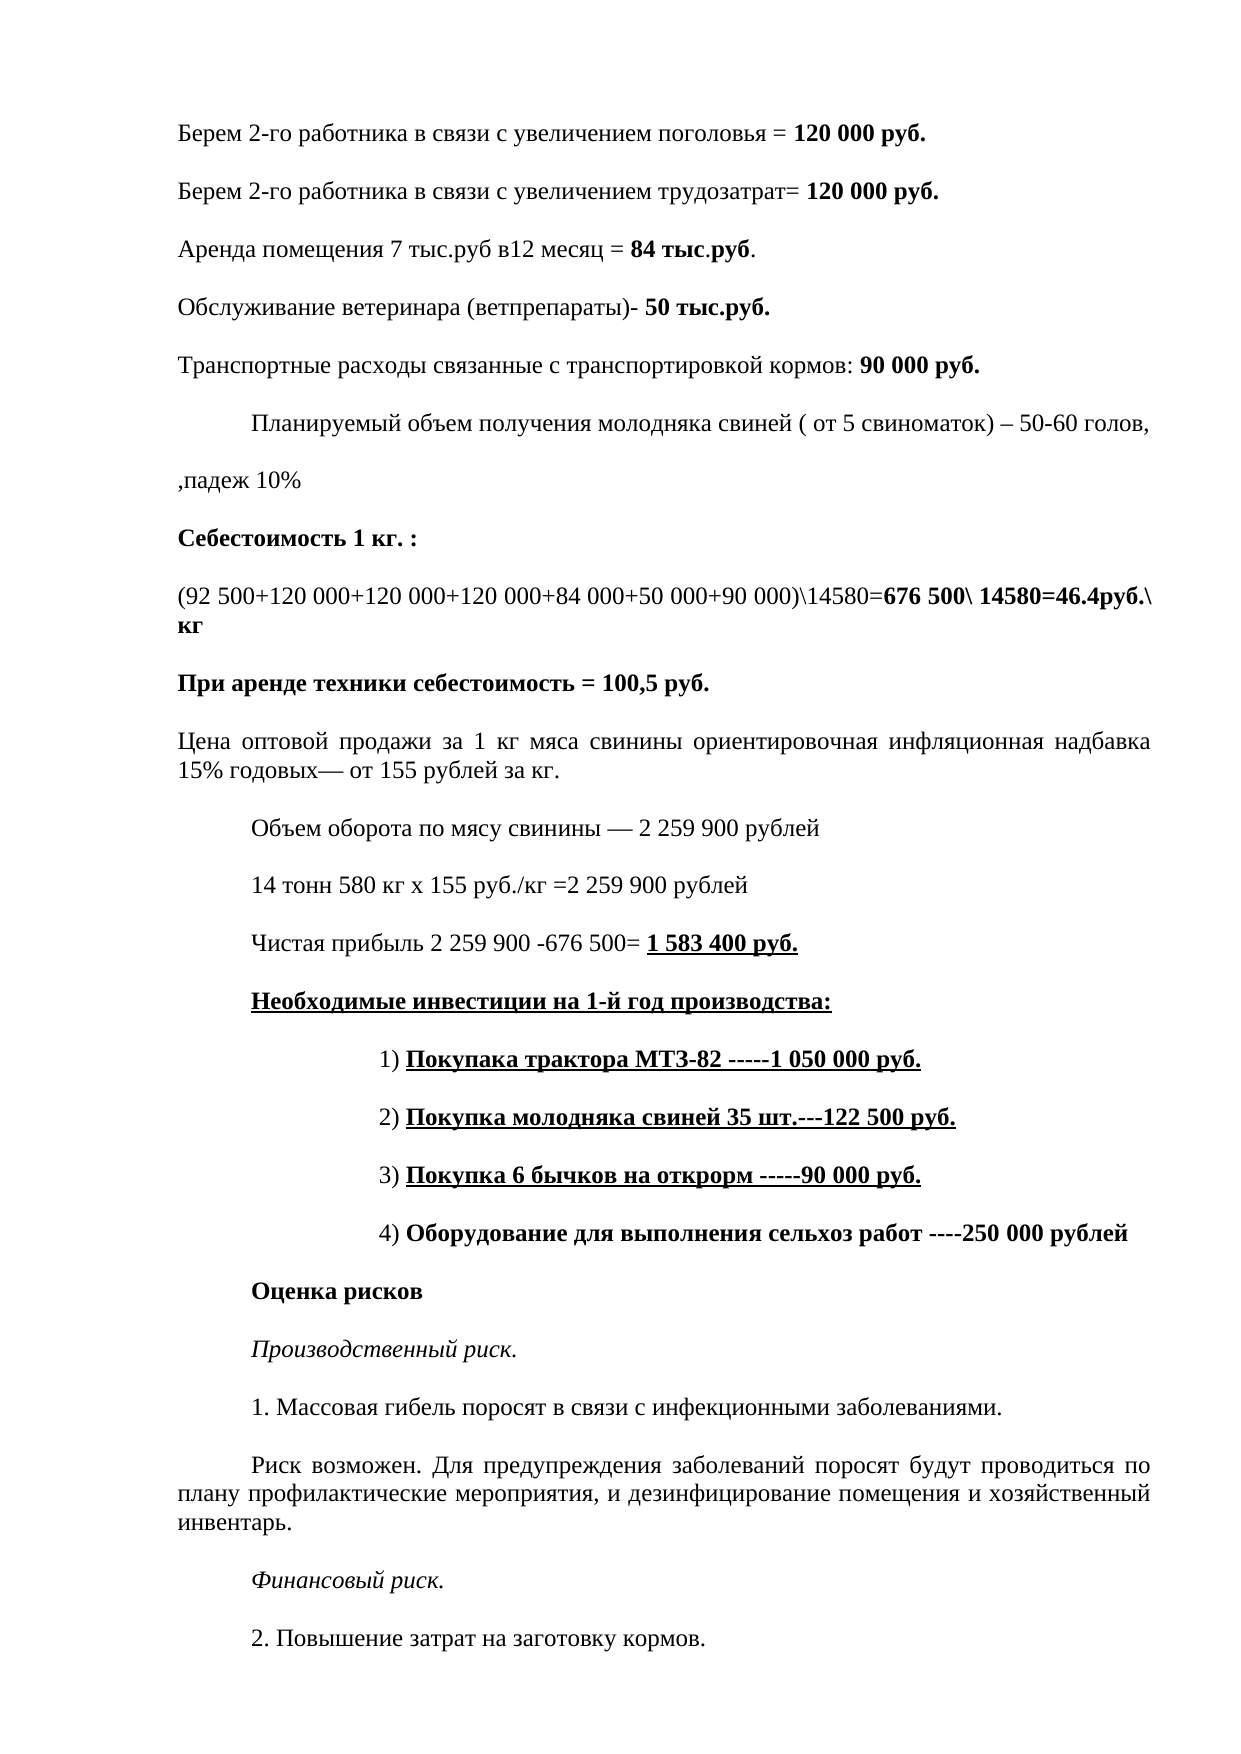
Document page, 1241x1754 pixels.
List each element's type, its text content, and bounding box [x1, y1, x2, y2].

text Транспортные расходы связанные с транспортировкой кормов: 90 000 руб. [177, 350, 1152, 378]
text ,падеж 10% [177, 466, 1152, 494]
text Финансовый риск. [177, 1565, 1152, 1594]
text Оценка рисков [177, 1276, 1152, 1305]
text Чистая прибыль 2 259 900 -676 500= 1 583 400 руб. [177, 928, 1152, 957]
text 2)​ Покупка молодняка свиней 35 шт.---122 500 руб. [378, 1102, 1152, 1131]
text Цена оптовой продажи за 1 кг мяса свинины ориентировочная инфляционная надбавка 15% годовых— от 155 рублей за кг. [177, 726, 1152, 783]
text Себестоимость 1 кг. : [177, 523, 1152, 552]
text 4)​ Оборудование для выполнения сельхоз работ ----250 000 рублей [378, 1218, 1152, 1247]
text Необходимые инвестиции на 1-й год производства: [177, 986, 1152, 1015]
text Берем 2-го работника в связи с увеличением поголовья = 120 000 руб. [177, 118, 1152, 147]
text 2.​ Повышение затрат на заготовку кормов. [177, 1623, 1152, 1652]
text Аренда помещения 7 тыс.руб в12 месяц = 84 тыс.руб. [177, 234, 1152, 263]
text Планируемый объем получения молодняка свиней ( от 5 свиноматок) – 50-60 голов, [177, 408, 1152, 436]
text Объем оборота по мясу свинины — 2 259 900 рублей [177, 813, 1152, 841]
text Производственный риск. [177, 1334, 1152, 1363]
text (92 500+120 000+120 000+120 000+84 000+50 000+90 000)\14580=676 500\ 14580=46.4руб.\кг [177, 581, 1152, 639]
text 1)​ Покупака трактора МТЗ-82 -----1 050 000 руб. [378, 1044, 1152, 1073]
text 14 тонн 580 кг х 155 руб./кг =2 259 900 рублей [177, 871, 1152, 899]
text Обслуживание ветеринара (ветпрепараты)- 50 тыс.руб. [177, 292, 1152, 321]
text 1.​ Массовая гибель поросят в связи с инфекционными заболеваниями. [177, 1392, 1152, 1421]
text При аренде техники себестоимость = 100,5 руб. [177, 668, 1152, 697]
text Риск возможен. Для предупреждения заболеваний поросят будут проводиться по плану профилактические мероприятия, и дезинфицирование помещения и хозяйственный инвентарь. [177, 1450, 1152, 1536]
text Берем 2-го работника в связи с увеличением трудозатрат= 120 000 руб. [177, 176, 1152, 205]
text 3)​ Покупка 6 бычков на открорм -----90 000 руб. [378, 1160, 1152, 1189]
